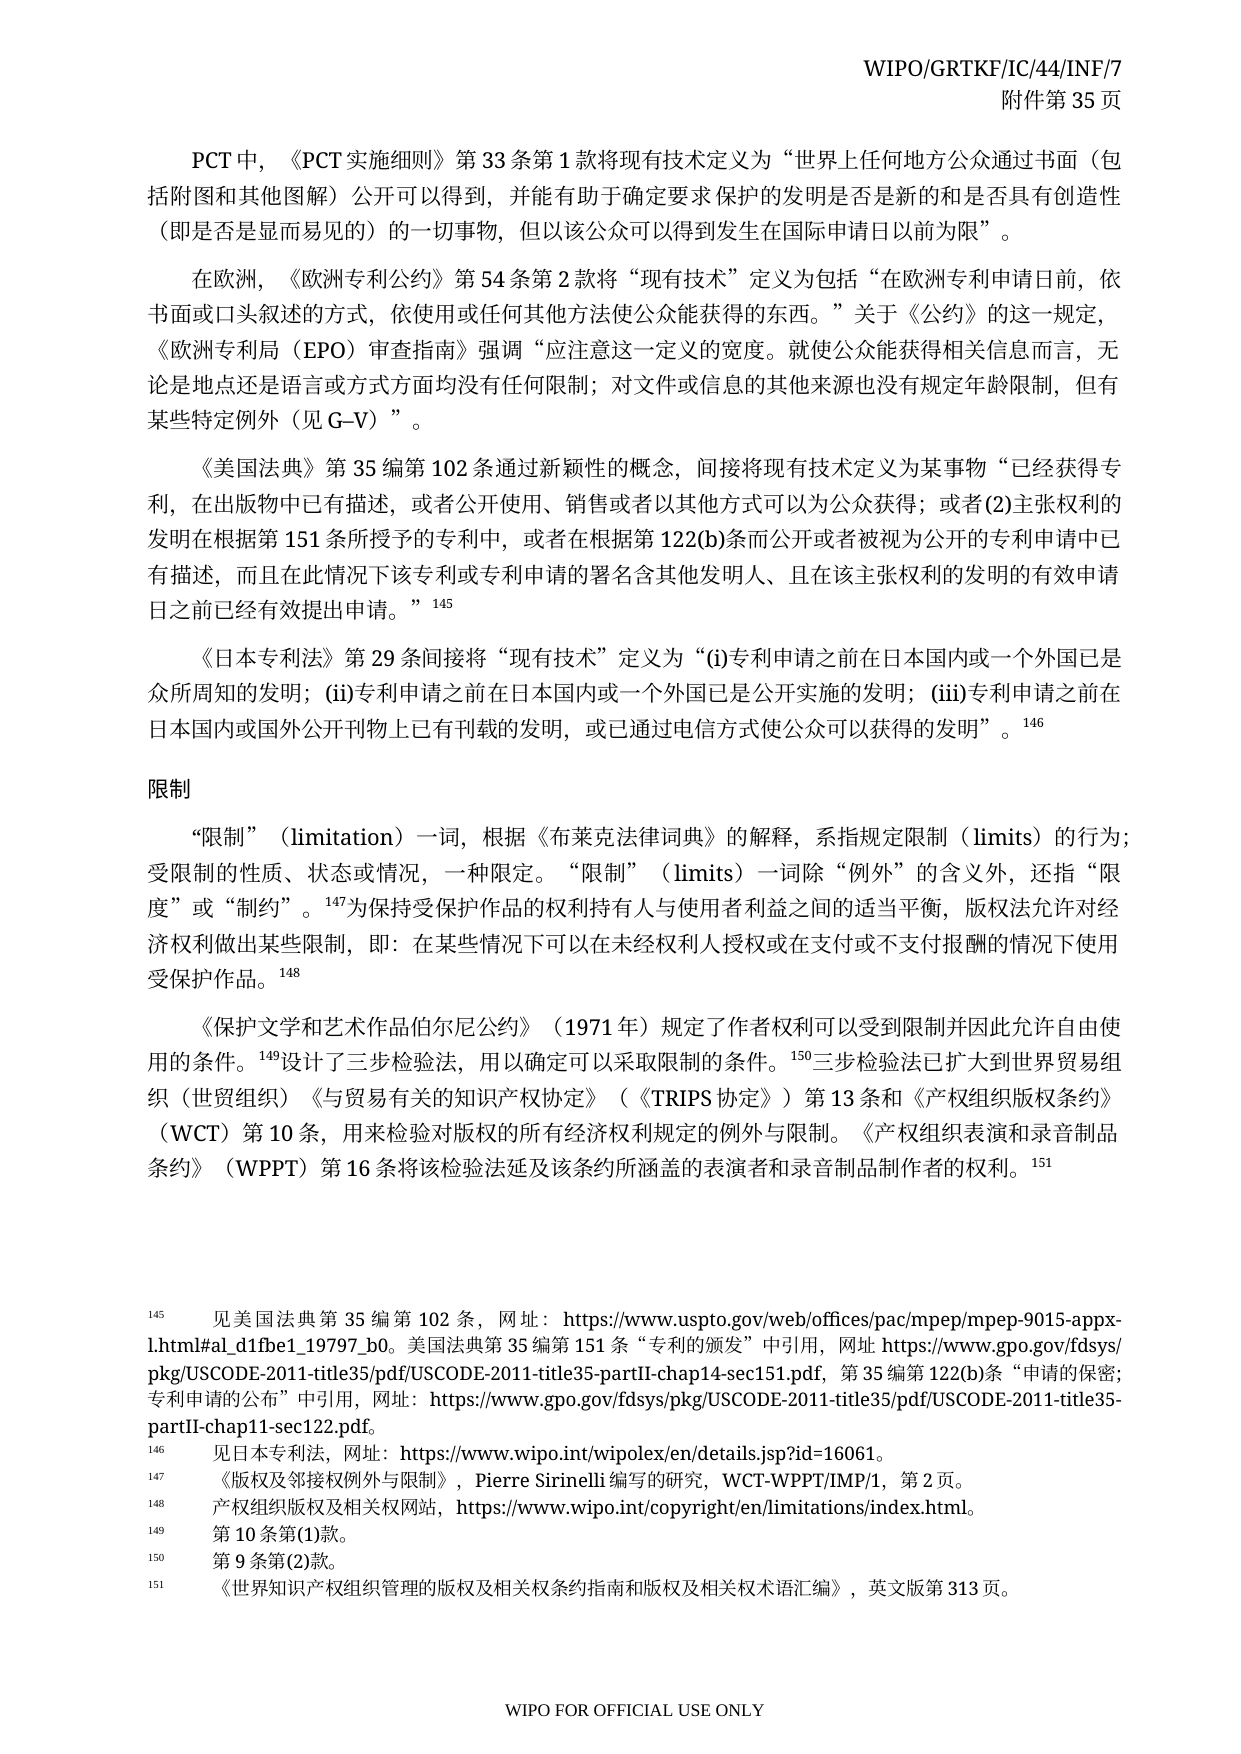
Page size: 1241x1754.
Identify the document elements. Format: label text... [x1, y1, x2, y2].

text 限制 [148, 769, 1122, 804]
text “限制”（limitation）一词，根据《布莱克法律词典》的解释，系指规定限制（limits）的行为；受限制的性质、状态或情况，一种限定。“限制”（limits）一词除“例外”的含义外，还指“限度”或“制约”。为保持受保护作品的权利持有人与使用者利益之间的适当平衡，版权法允许对经济权利做出某些限制，即：在某些情况下可以在未经权利人授权或在支付或不支付报酬的情况下使用受保护作品。 [148, 817, 1122, 994]
text 《美国法典》第35编第102条通过新颖性的概念，间接将现有技术定义为某事物“已经获得专利，在出版物中已有描述，或者公开使用、销售或者以其他方式可以为公众获得；或者(2)主张权利的发明在根据第151条所授予的专利中，或者在根据第122(b)条而公开或者被视为公开的专利申请中已有描述，而且在此情况下该专利或专利申请的署名含其他发明人、且在该主张权利的发明的有效申请日之前已经有效提出申请。” [148, 448, 1122, 625]
text 在欧洲，《欧洲专利公约》第54条第2款将“现有技术”定义为包括“在欧洲专利申请日前，依书面或口头叙述的方式，依使用或任何其他方法使公众能获得的东西。”关于《公约》的这一规定，《欧洲专利局（EPO）审查指南》强调“应注意这一定义的宽度。就使公众能获得相关信息而言，无论是地点还是语言或方式方面均没有任何限制；对文件或信息的其他来源也没有规定年龄限制，但有某些特定例外（见G–V）”。 [148, 258, 1122, 435]
text 《日本专利法》第29条间接将“现有技术”定义为“(i)专利申请之前在日本国内或一个外国已是众所周知的发明；(ii)专利申请之前在日本国内或一个外国已是公开实施的发明；(iii)专利申请之前在日本国内或国外公开刊物上已有刊载的发明，或已通过电信方式使公众可以获得的发明”。 [148, 637, 1122, 744]
text PCT中，《PCT实施细则》第33条第1款将现有技术定义为“世界上任何地方公众通过书面（包括附图和其他图解）公开可以得到，并能有助于确定要求保护的发明是否是新的和是否具有创造性（即是否是显而易见的）的一切事物，但以该公众可以得到发生在国际申请日以前为限”。 [148, 139, 1122, 246]
text 《保护文学和艺术作品伯尔尼公约》（1971年）规定了作者权利可以受到限制并因此允许自由使用的条件。设计了三步检验法，用以确定可以采取限制的条件。三步检验法已扩大到世界贸易组织（世贸组织）《与贸易有关的知识产权协定》（《TRIPS协定》）第13条和《产权组织版权条约》（WCT）第10条，用来检验对版权的所有经济权利规定的例外与限制。《产权组织表演和录音制品条约》（WPPT）第16条将该检验法延及该条约所涵盖的表演者和录音制品制作者的权利。 [148, 1006, 1122, 1183]
